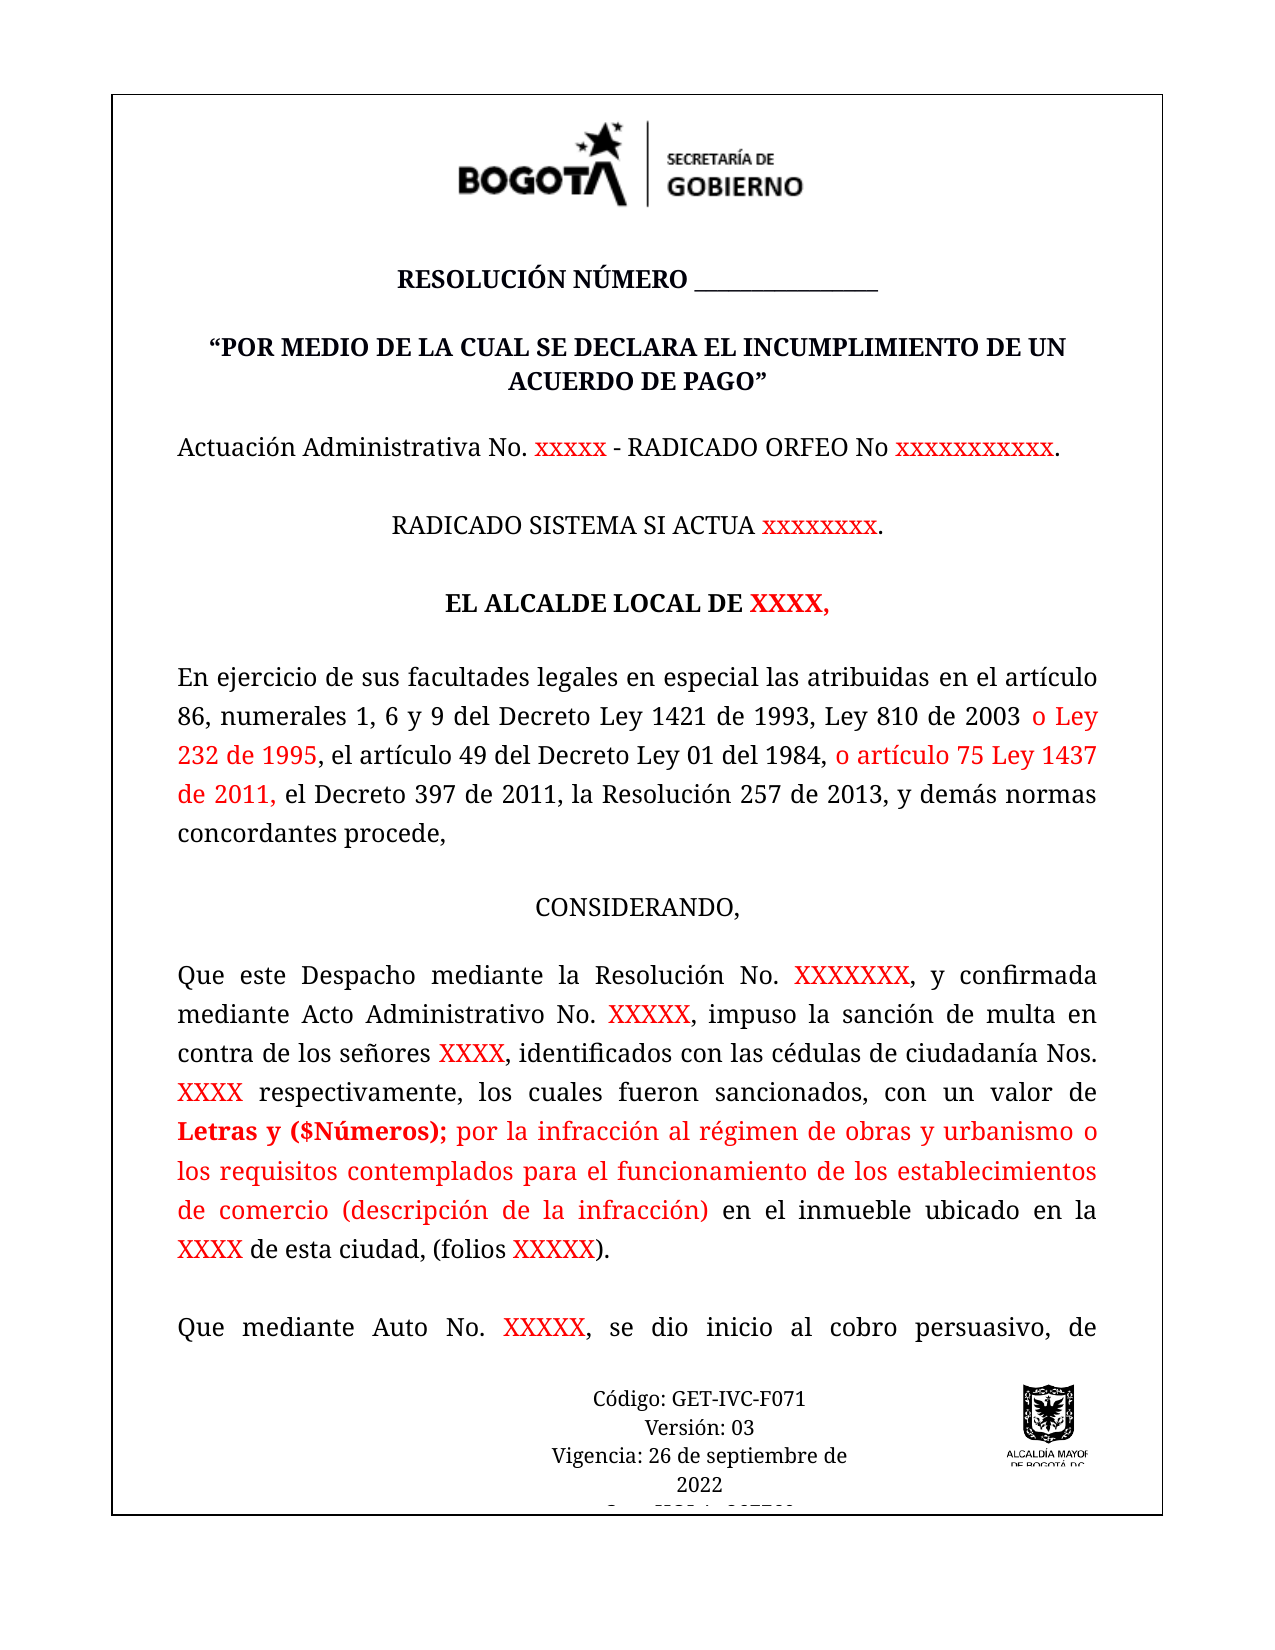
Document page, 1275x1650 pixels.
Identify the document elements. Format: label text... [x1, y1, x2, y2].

text Que este Despacho mediante la Resolución No. XXXXXXX, y confirmada mediante Acto Administrativo No. XXXXX, impuso la sanción de multa en contra de los señores XXXX, identificados con las cédulas de ciudadanía Nos. XXXX respectivamente, los cuales fueron sancionados, con un valor de Letras y ($Números); por la infracción al régimen de obras y urbanismo o los requisitos contemplados para el funcionamiento de los establecimientos de comercio (descripción de la infracción) en el inmueble ubicado en la XXXX de esta ciudad, (folios XXXXX). [177, 957, 1098, 1266]
text Actuación Administrativa No. xxxxx - RADICADO ORFEO No xxxxxxxxxxx. [177, 429, 1098, 463]
text RADICADO SISTEMA SI ACTUA xxxxxxxx. [177, 508, 1098, 542]
text CONSIDERANDO, [177, 889, 1098, 923]
picture [1006, 1384, 1087, 1466]
text EL ALCALDE LOCAL DE XXXX, [177, 586, 1098, 620]
picture [428, 96, 820, 225]
text En ejercicio de sus facultades legales en especial las atribuidas en el artículo 86, numerales 1, 6 y 9 del Decreto Ley 1421 de 1993, Ley 810 de 2003 o Ley 232 de 1995, el artículo 49 del Decreto Ley 01 del 1984, o artículo 75 Ley 1437 de 2011, el Decreto 397 de 2011, la Resolución 257 de 2013, y demás normas concordantes procede, [177, 659, 1098, 850]
